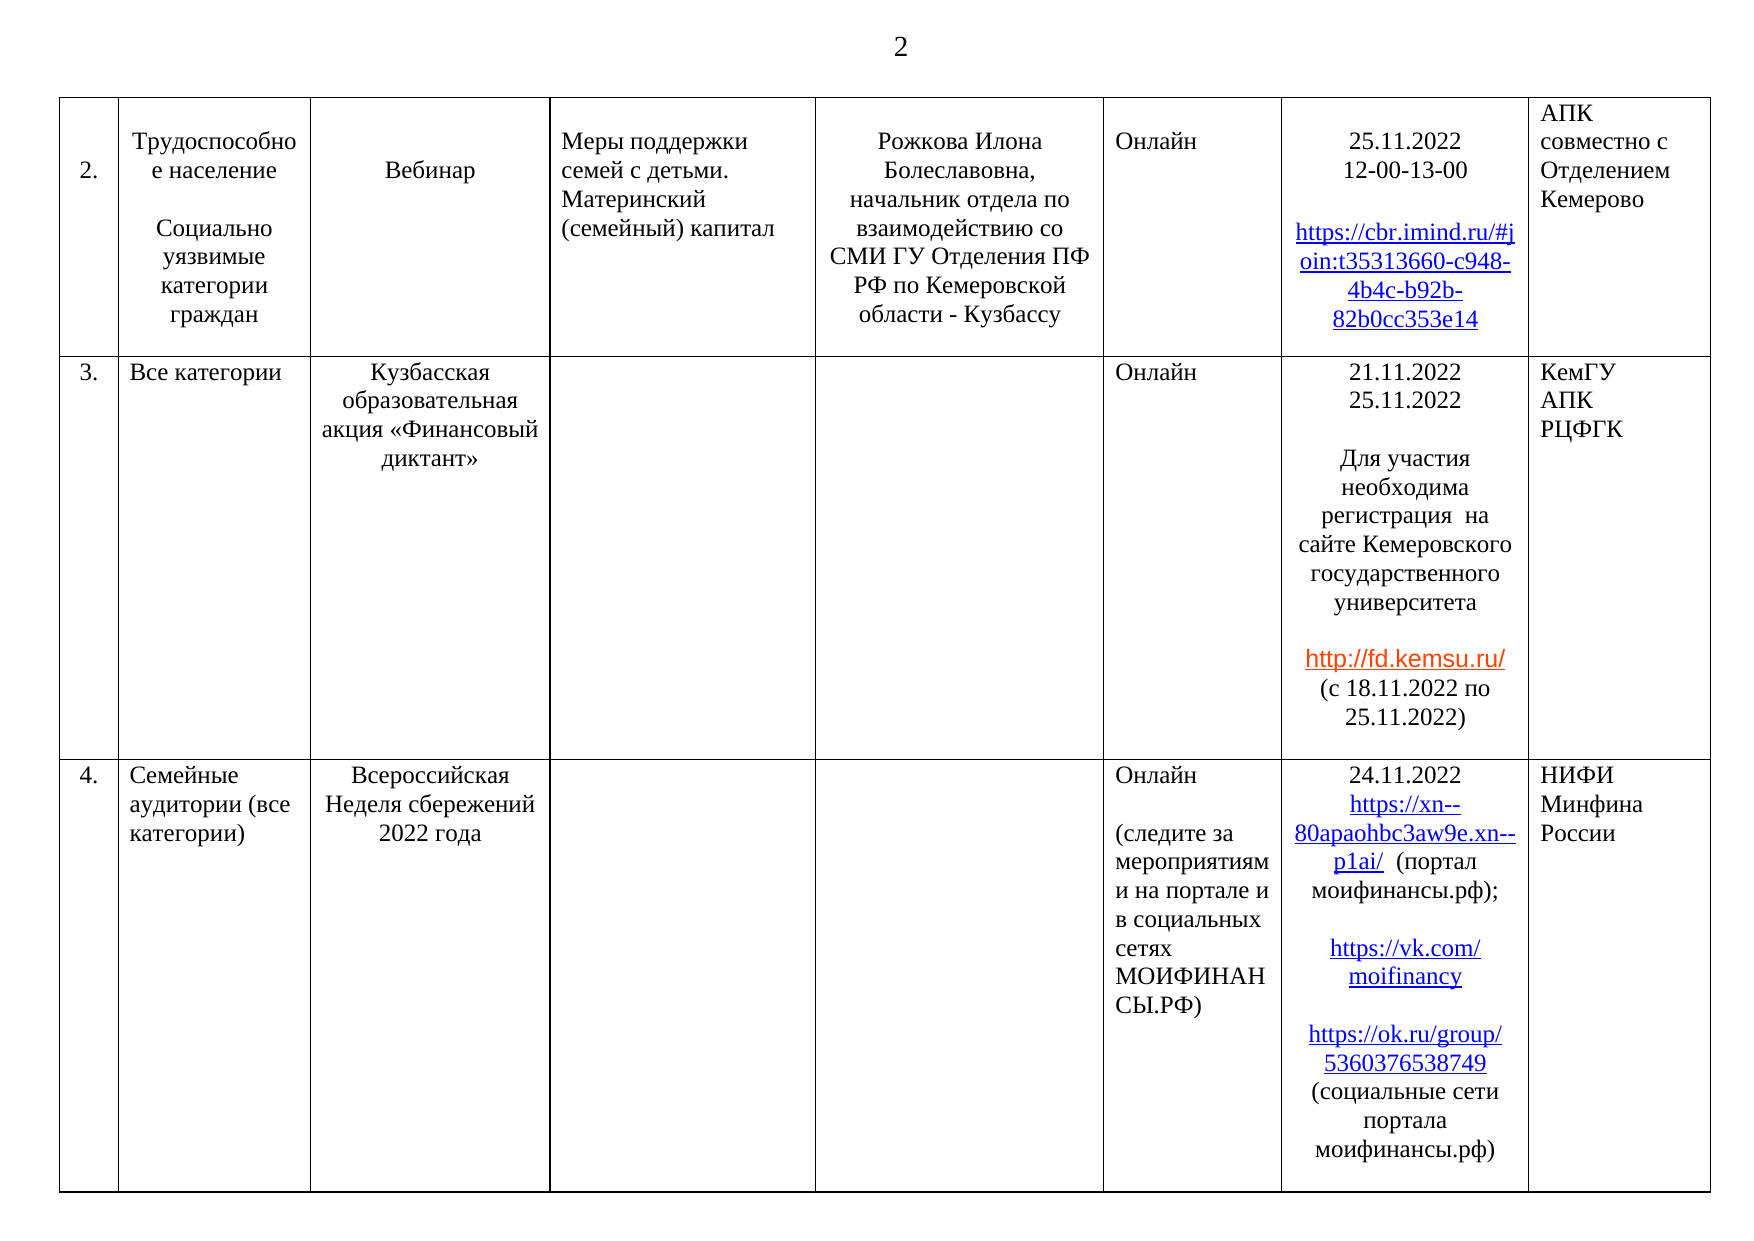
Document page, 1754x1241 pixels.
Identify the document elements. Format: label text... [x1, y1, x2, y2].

table_cell Вебинар [311, 98, 549, 356]
table_cell НИФИ Минфина России [1529, 760, 1710, 1191]
table_cell [816, 760, 1103, 1191]
table_cell 3. [60, 357, 118, 759]
table_cell Онлайн (следите за мероприятиями на портале и в социальных сетях МОИФИНАНСЫ.РФ) [1104, 760, 1281, 1191]
table_cell Онлайн [1104, 357, 1281, 759]
table_cell [551, 760, 815, 1191]
table_cell Меры поддержки семей с детьми. Материнский (семейный) капитал [551, 98, 815, 356]
table_cell 2. [60, 98, 118, 356]
table_cell КемГУ АПК РЦФГК [1529, 357, 1710, 759]
table_cell Трудоспособное население Социально уязвимые категории граждан [119, 98, 310, 356]
table_cell Семейные аудитории (все категории) [119, 760, 310, 1191]
table_cell Кузбасская образовательная акция «Финансовый диктант» [311, 357, 549, 759]
table_cell 25.11.2022 12-00-13-00 https://cbr.imind.ru/#join:t35313660-c948-4b4c-b92b-82b0cc353e14 [1282, 98, 1528, 356]
table_cell 4. [60, 760, 118, 1191]
table_cell [551, 357, 815, 759]
table_cell [816, 357, 1103, 759]
table_cell АПК совместно с Отделением Кемерово [1529, 98, 1710, 356]
table_cell 21.11.2022 25.11.2022 Для участия необходима регистрация на сайте Кемеровского государственного университета http://fd.kemsu.ru/ (c 18.11.2022 по 25.11.2022) [1282, 357, 1528, 759]
table_cell 24.11.2022 https://xn--80apaohbc3aw9e.xn--p1ai/ (портал моифинансы.рф); https://vk.com/moifinancy https://ok.ru/group/5360376538749 (социальные сети портала моифинансы.рф) [1282, 760, 1528, 1191]
table_cell Всероссийская Неделя сбережений 2022 года [311, 760, 549, 1191]
table_cell Рожкова Илона Болеславовна, начальник отдела по взаимодействию со СМИ ГУ Отделения ПФ РФ по Кемеровской области - Кузбассу [816, 98, 1103, 356]
table_cell Онлайн [1104, 98, 1281, 356]
table_cell Все категории [119, 357, 310, 759]
